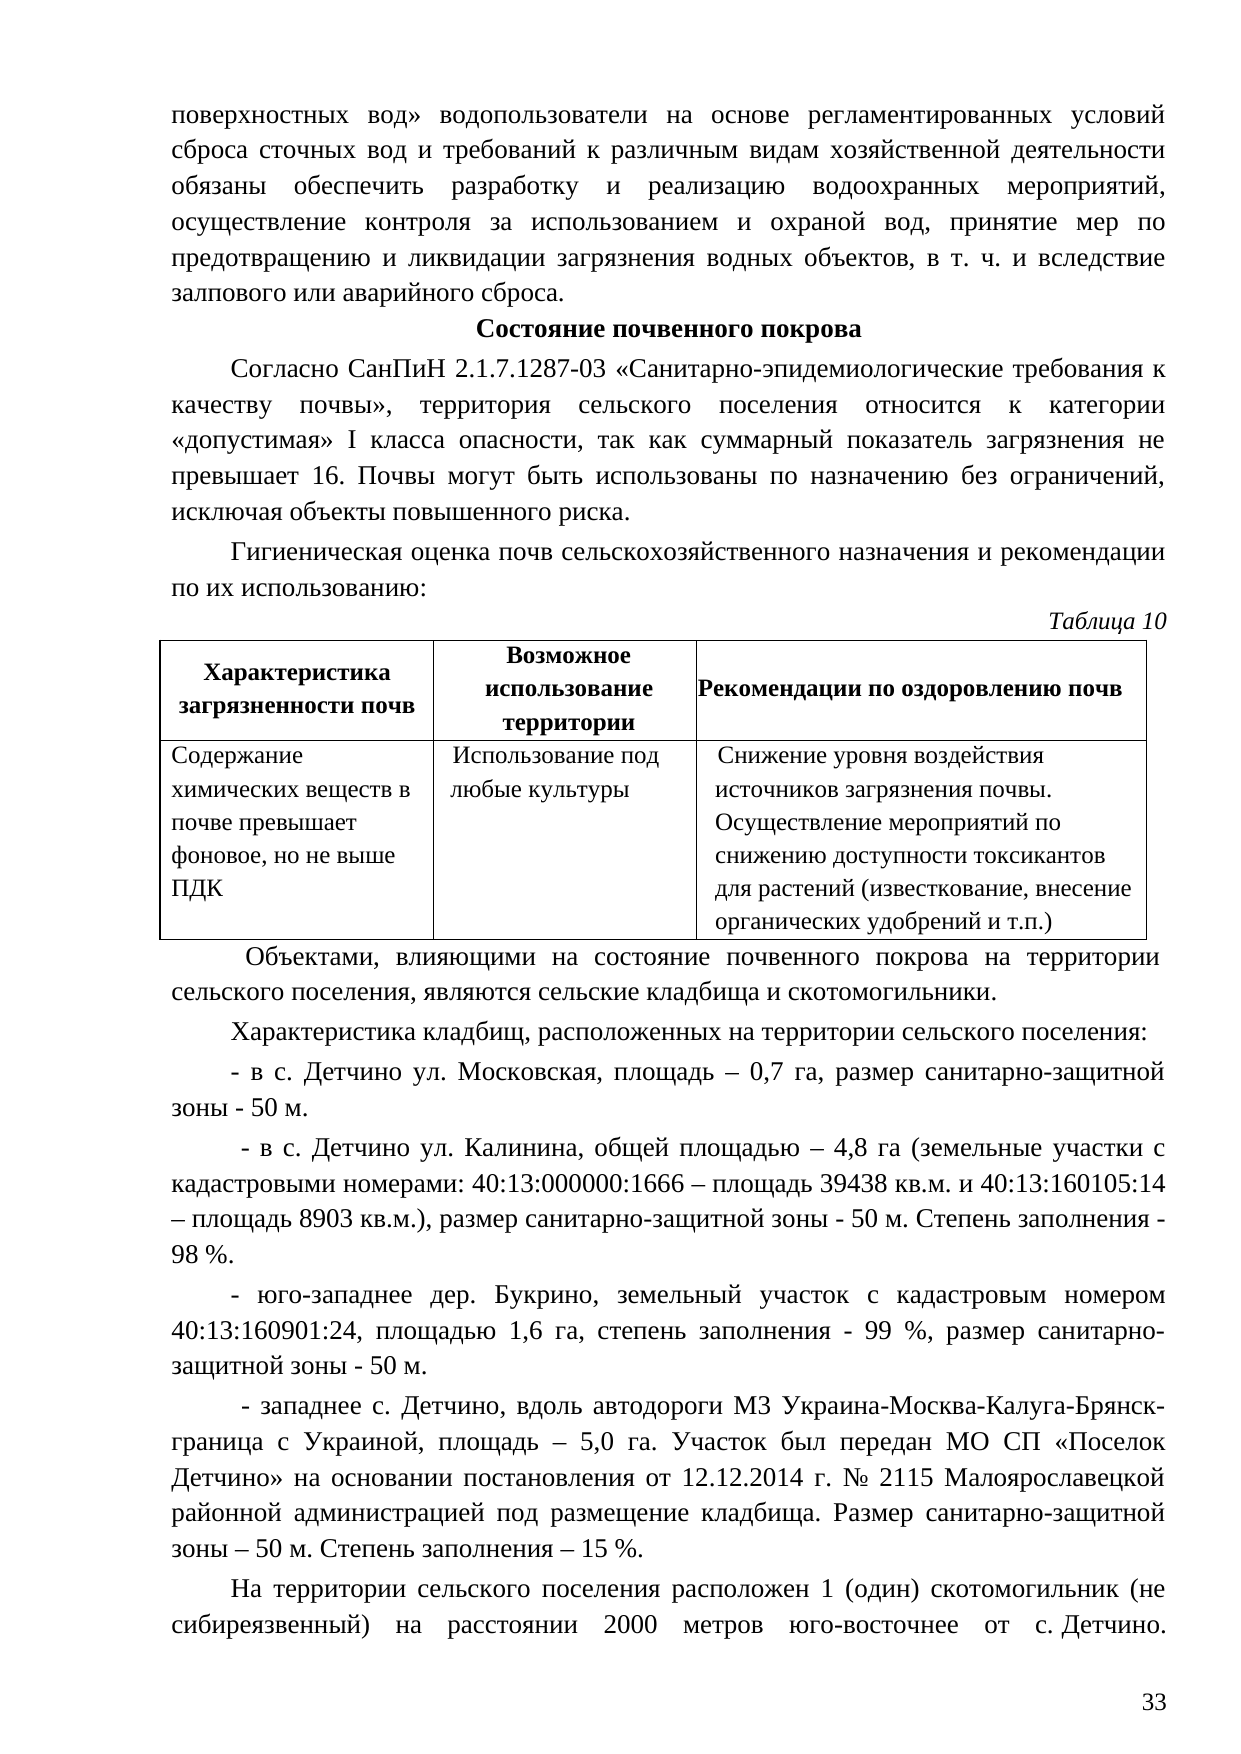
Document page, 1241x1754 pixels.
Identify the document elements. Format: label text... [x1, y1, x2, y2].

text Согласно СанПиН 2.1.7.1287-03 «Санитарно-эпидемиологические требования к качеству почвы», территория сельского поселения относится к категории «допустимая» I класса опасности, так как суммарный показатель загрязнения не превышает 16. Почвы могут быть использованы по назначению без ограничений, исключая объекты повышенного риска. [171, 352, 1167, 526]
text Объектами, влияющими на состояние почвенного покрова на территории сельского поселения, являются сельские кладбища и скотомогильники. [171, 940, 1161, 1007]
text - западнее с. Детчино, вдоль автодороги М3 Украина-Москва-Калуга-Брянск-граница с Украиной, площадь – 5,0 га. Участок был передан МО СП «Поселок Детчино» на основании постановления от 12.12.2014 г. № 2115 Малоярославецкой районной администрацией под размещение кладбища. Размер санитарно-защитной зоны – 50 м. Степень заполнения – 15 %. [171, 1389, 1167, 1563]
text - юго-западнее дер. Букрино, земельный участок с кадастровым номером 40:13:160901:24, площадью 1,6 га, степень заполнения - 99 %, размер санитарно-защитной зоны - 50 м. [171, 1278, 1167, 1381]
text - в с. Детчино ул. Калинина, общей площадью – 4,8 га (земельные участки с кадастровыми номерами: 40:13:000000:1666 – площадь 39438 кв.м. и 40:13:160105:14 – площадь 8903 кв.м.), размер санитарно-защитной зоны - 50 м. Степень заполнения - 98 %. [171, 1131, 1167, 1269]
table_header Возможное использование территории [434, 641, 696, 739]
text Таблица 10 [171, 606, 1167, 635]
table_header Рекомендации по оздоровлению почв [697, 641, 1146, 739]
table_cell Содержание химических веществ в почве превышает фоновое, но не выше ПДК [161, 741, 433, 939]
text Гигиеническая оценка почв сельскохозяйственного назначения и рекомендации по их использованию: [171, 535, 1167, 602]
table_header Характеристика загрязненности почв [161, 641, 433, 739]
text Характеристика кладбищ, расположенных на территории сельского поселения: [171, 1015, 1167, 1047]
table_cell Снижение уровня воздействия источников загрязнения почвы. Осуществление мероприятий по снижению доступности токсикантов для растений (известкование, внесение органических удобрений и т.п.) [697, 741, 1146, 939]
text - в с. Детчино ул. Московская, площадь – 0,7 га, размер санитарно-защитной зоны - 50 м. [171, 1055, 1167, 1122]
table_cell Использование под любые культуры [434, 741, 696, 939]
title Состояние почвенного покрова [171, 312, 1167, 343]
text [171, 98, 1167, 308]
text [171, 1572, 1167, 1639]
